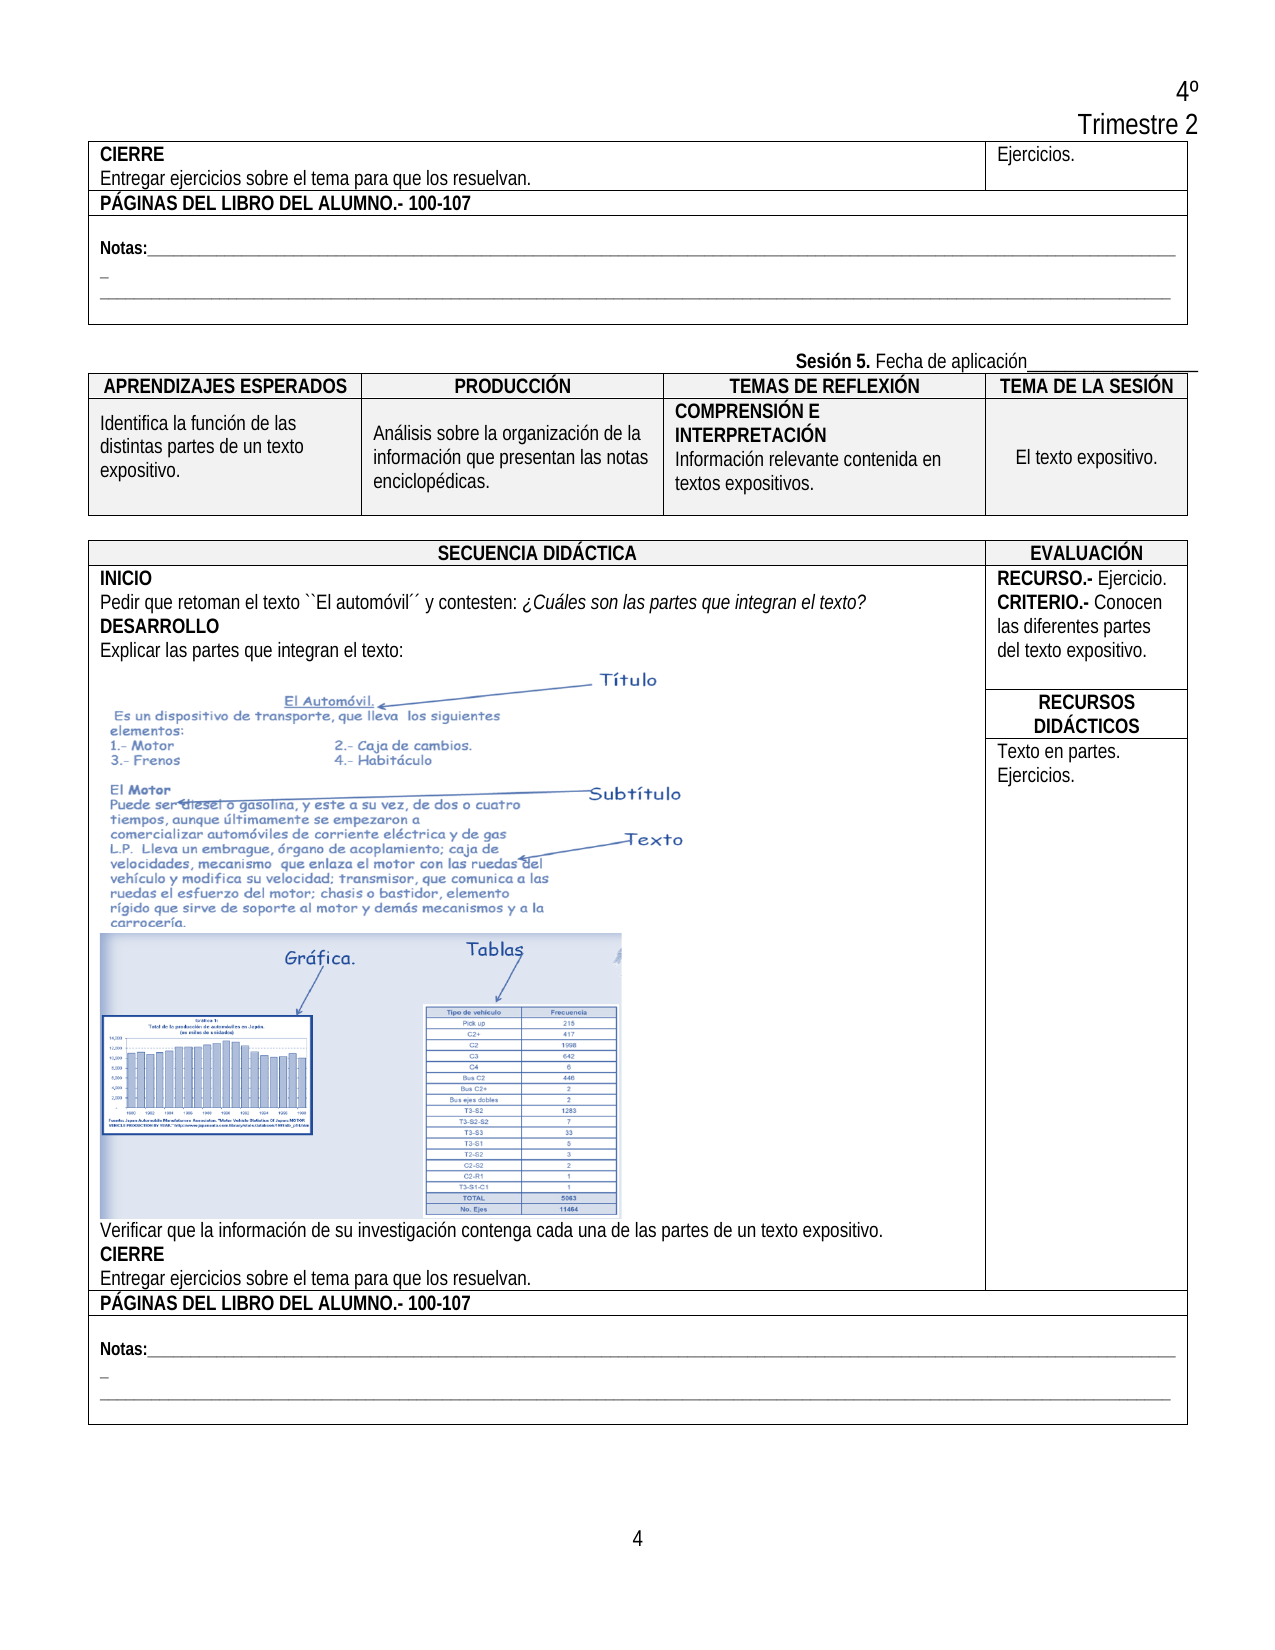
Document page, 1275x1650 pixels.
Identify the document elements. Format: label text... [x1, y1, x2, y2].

table_cell Identifica la función de las distintas partes de un texto expositivo. [89, 399, 361, 515]
table_cell Texto en partes. Ejercicios. [986, 739, 1187, 1290]
table_header EVALUACIÓN [986, 541, 1187, 565]
table_cell RECURSO.- Ejercicio. CRITERIO.- Conocen las diferentes partes del texto expositivo. [986, 566, 1187, 689]
table_header APRENDIZAJES ESPERADOS [89, 374, 361, 397]
table_cell Notas:_________________________________________________________________________________________________________________________ _____________________________________________________________________________________________________________________________ [89, 216, 1187, 323]
table_cell COMPRENSIÓN E INTERPRETACIÓN Información relevante contenida en textos expositivos. [664, 399, 985, 515]
table_header PRODUCCIÓN [362, 374, 663, 397]
table_header SECUENCIA DIDÁCTICA [89, 541, 985, 565]
table_cell PÁGINAS DEL LIBRO DEL ALUMNO.- 100-107 [89, 191, 1187, 215]
text Sesión 5. Fecha de aplicación__________________ [77, 348, 1198, 372]
table_cell INICIO Pedir que retoman el texto ``El automóvil´´ y contesten: ¿Cuáles son las partes que integran el texto? DESARROLLO Explicar las partes que integran el texto: Verificar que la información de su investigación contenga cada una de las partes de un texto expositivo. CIERRE Entregar ejercicios sobre el tema para que los resuelvan. [89, 566, 985, 1290]
table_cell Análisis sobre la organización de la información que presentan las notas enciclopédicas. [362, 399, 663, 515]
table_header TEMAS DE REFLEXIÓN [664, 374, 985, 397]
table_header TEMA DE LA SESIÓN [986, 374, 1187, 397]
table_cell El texto expositivo. [986, 399, 1187, 515]
table_cell Notas:_________________________________________________________________________________________________________________________ _____________________________________________________________________________________________________________________________ [89, 1316, 1187, 1424]
table_cell Ejercicios. [986, 142, 1187, 190]
table_cell RECURSOS DIDÁCTICOS [986, 690, 1187, 738]
table_cell PÁGINAS DEL LIBRO DEL ALUMNO.- 100-107 [89, 1291, 1187, 1315]
